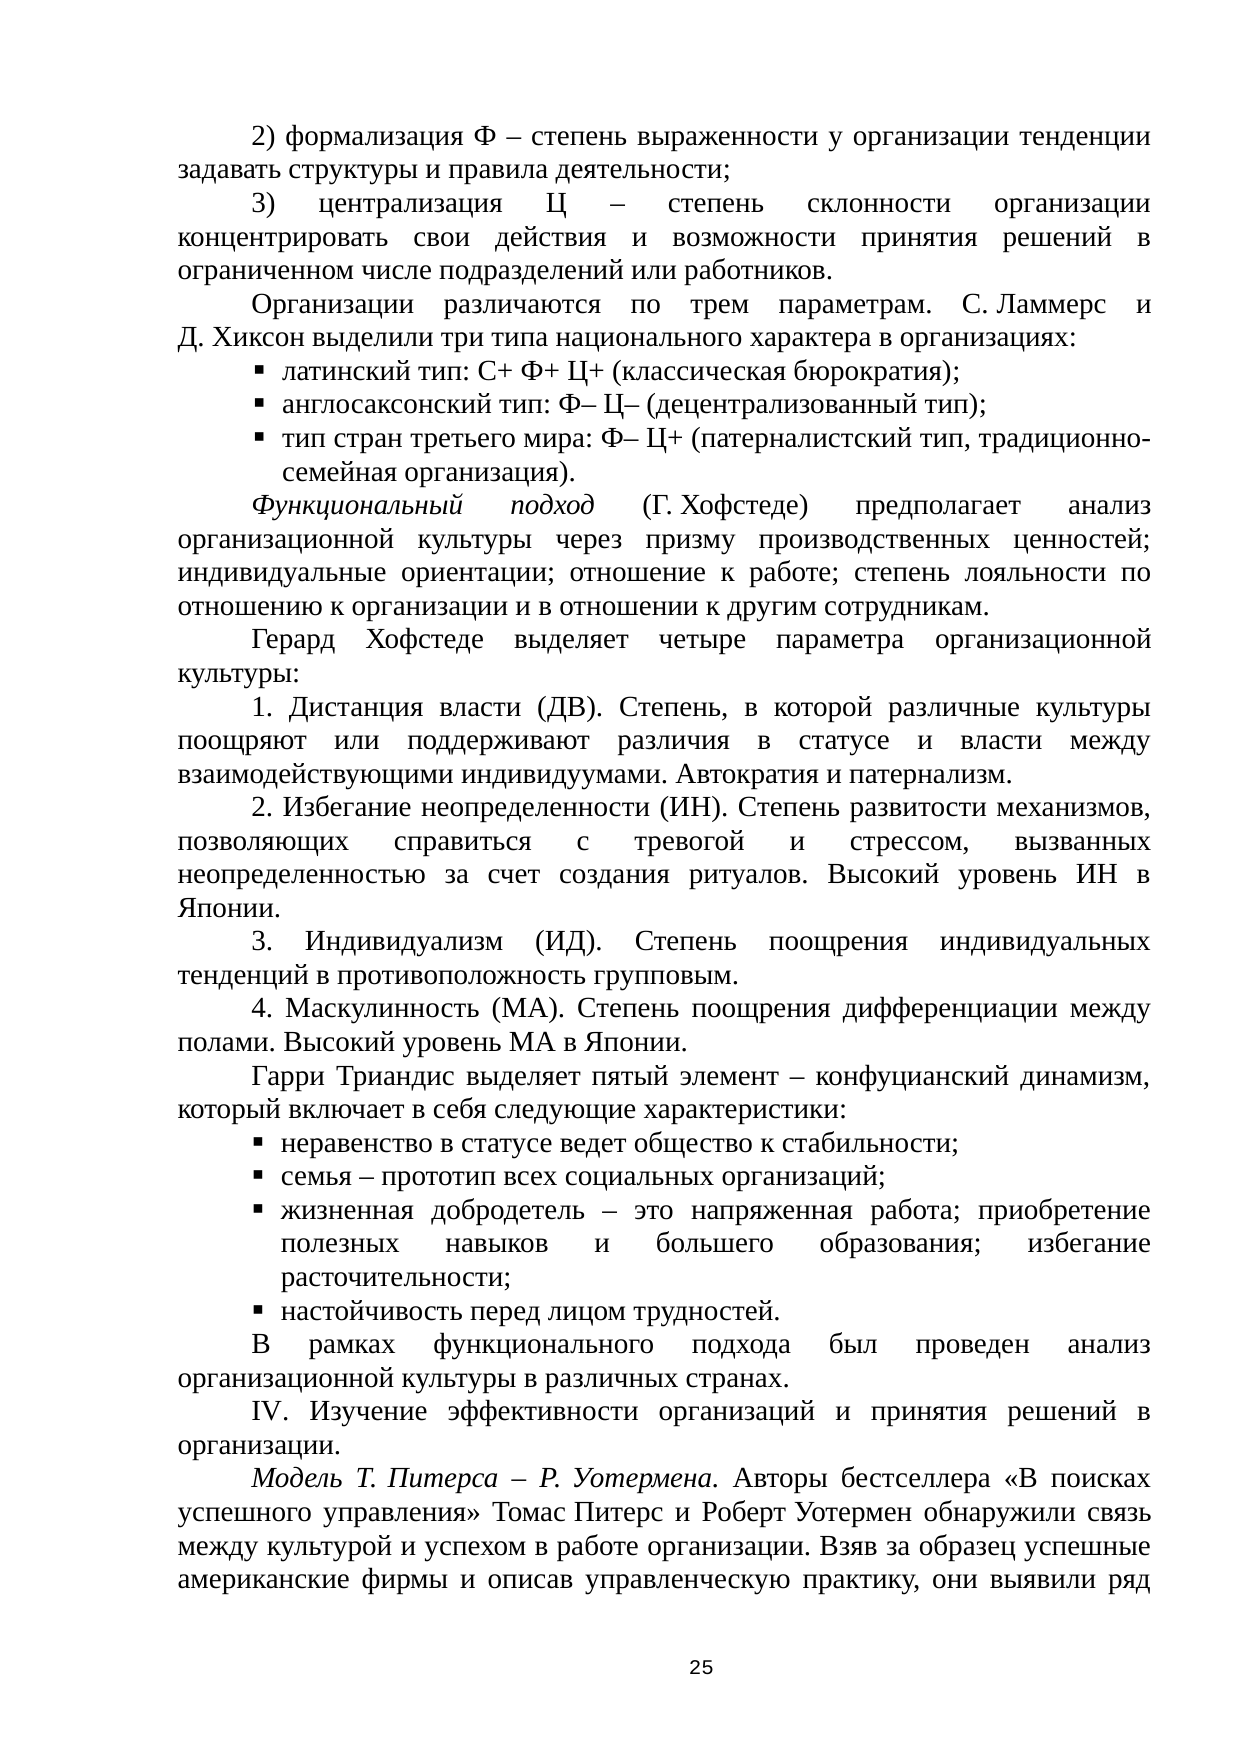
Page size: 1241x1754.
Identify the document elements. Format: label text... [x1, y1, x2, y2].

text Гарри Триандис выделяет пятый элемент – конфуцианский динамизм, который включает в себя следующие характеристики: [177, 1058, 1152, 1125]
list семья – прототип всех социальных организаций; [251, 1158, 1152, 1192]
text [177, 1461, 1152, 1595]
text IV. Изучение эффективности организаций и принятия решений в организации. [177, 1393, 1152, 1461]
text Организации различаются по трем параметрам. С. Ламмерс и Д. Хиксон выделили три типа национального характера в организациях: [177, 286, 1152, 353]
list тип стран третьего мира: Ф– Ц+ (патерналистский тип, традиционно-семейная организация). [252, 420, 1152, 487]
list настойчивость перед лицом трудностей. [251, 1293, 1152, 1326]
list неравенство в статусе ведет общество к стабильности; [251, 1125, 1152, 1158]
text 2. Избегание неопределенности (ИН). Степень развитости механизмов, позволяющих справиться с тревогой и стрессом, вызванных неопределенностью за счет создания ритуалов. Высокий уровень ИН в Японии. [177, 789, 1152, 923]
list жизненная добродетель – это напряженная работа; приобретение полезных навыков и большего образования; избегание расточительности; [251, 1192, 1152, 1293]
text 3. Индивидуализм (ИД). Степень поощрения индивидуальных тенденций в противоположность групповым. [177, 923, 1152, 991]
list латинский тип: С+ Ф+ Ц+ (классическая бюрократия); [252, 353, 1152, 387]
text 3) централизация Ц – степень склонности организации концентрировать свои действия и возможности принятия решений в ограниченном числе подразделений или работников. [177, 185, 1152, 286]
text В рамках функционального подхода был проведен анализ организационной культуры в различных странах. [177, 1326, 1152, 1393]
list англосаксонский тип: Ф– Ц– (децентрализованный тип); [252, 387, 1152, 420]
text 2) формализация Ф – степень выраженности у организации тенденции задавать структуры и правила деятельности; [177, 118, 1152, 185]
text Герард Хофстеде выделяет четыре параметра организационной культуры: [177, 622, 1152, 689]
text 1. Дистанция власти (ДВ). Степень, в которой различные культуры поощряют или поддерживают различия в статусе и власти между взаимодействующими индивидуумами. Автократия и патернализм. [177, 689, 1152, 789]
text 4. Маскулинность (МА). Степень поощрения дифференциации между полами. Высокий уровень МА в Японии. [177, 991, 1152, 1058]
text Функциональный подход (Г. Хофстеде) предполагает анализ организационной культуры через призму производственных ценностей; индивидуальные ориентации; отношение к работе; степень лояльности по отношению к организации и в отношении к другим сотрудникам. [177, 487, 1152, 622]
